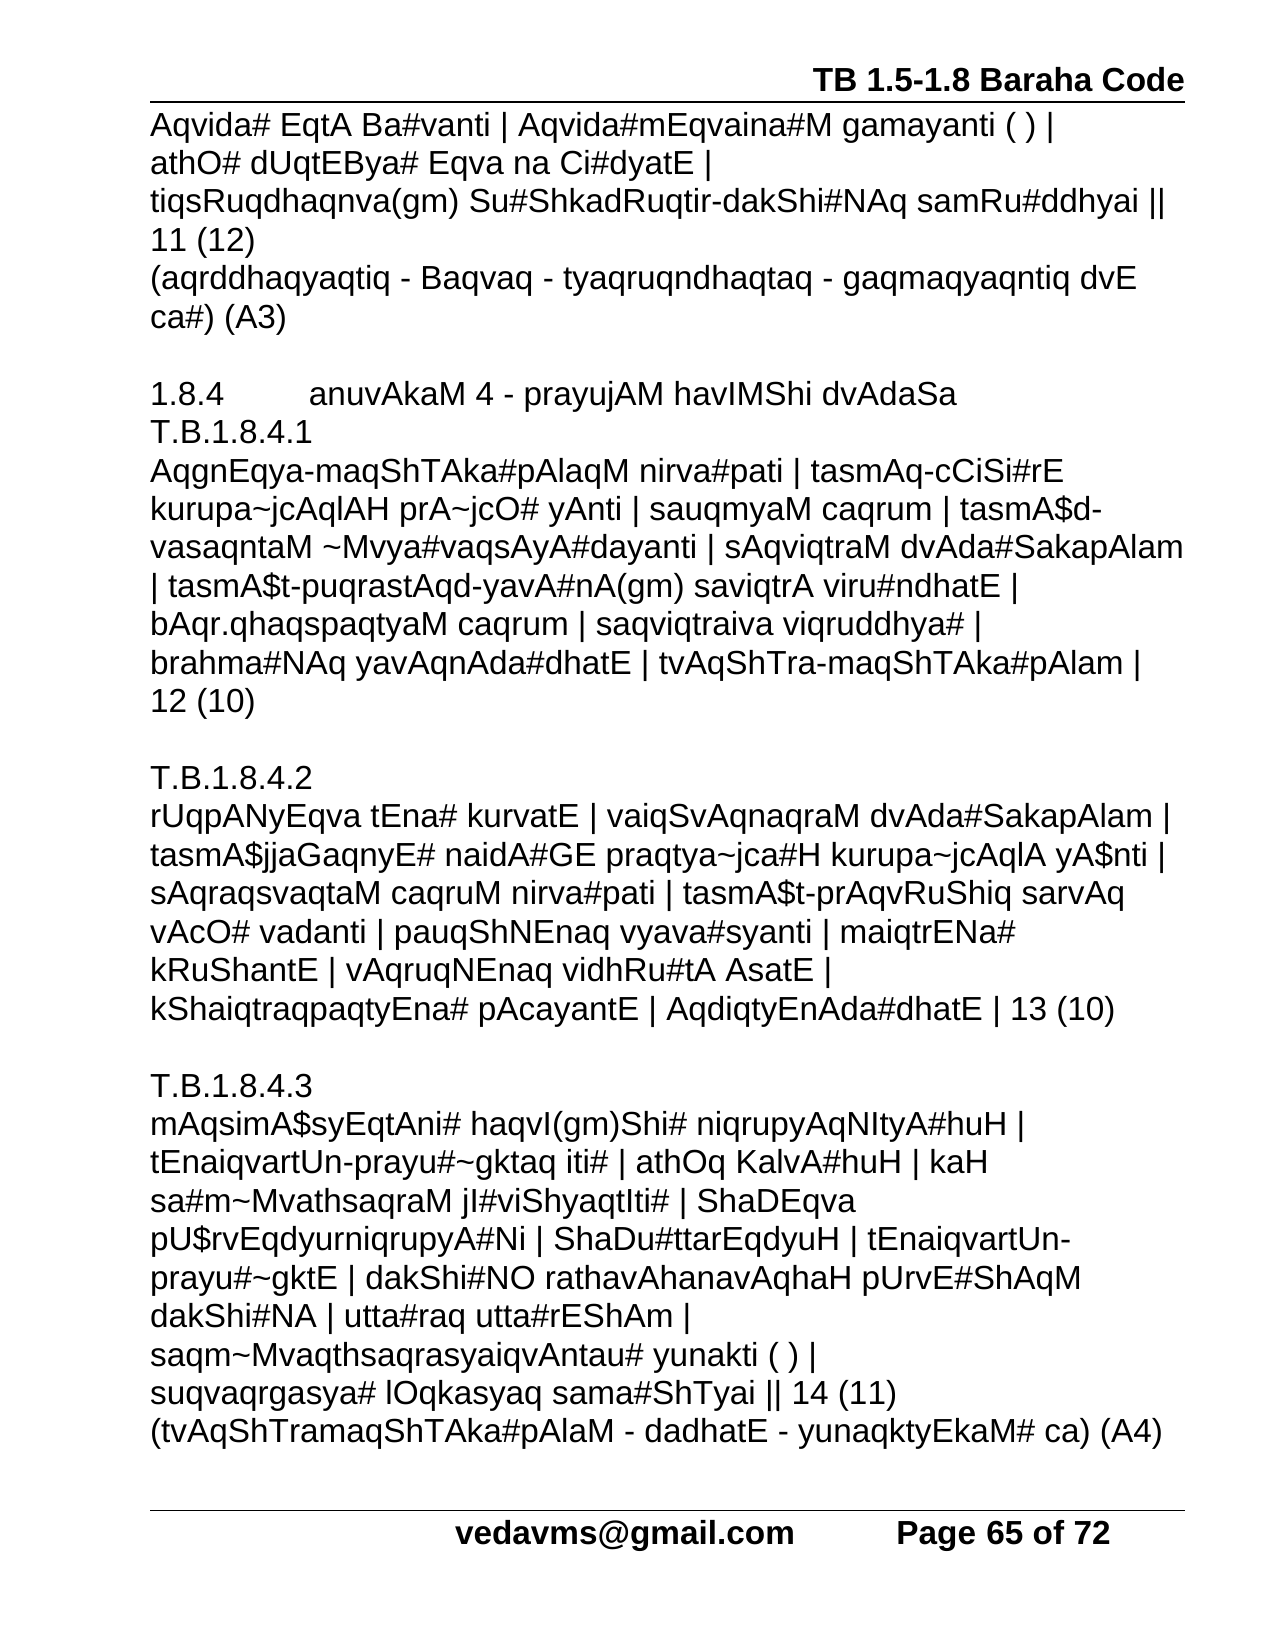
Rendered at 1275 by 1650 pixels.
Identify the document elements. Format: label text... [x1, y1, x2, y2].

text T.B.1.8.4.1 [150, 412, 1185, 451]
text (aqrddhaqyaqtiq - Baqvaq - tyaqruqndhaqtaq - gaqmaqyaqntiq dvE ca#) (A3) [150, 258, 1185, 335]
text tEnaiqvartUn-prayu#~gktaq iti# | athOq KalvA#huH | kaH sa#m~MvathsaqraM jI#viShyaqtIti# | ShaDEqva pU$rvEqdyurniqrupyA#Ni | ShaDu#ttarEqdyuH | tEnaiqvartUn-prayu#~gktE | dakShi#NO rathavAhanavAqhaH pUrvE#ShAqM dakShi#NA | utta#raq utta#rEShAm | [150, 1142, 1185, 1335]
text tiqsRuqdhaqnva(gm) Su#ShkadRuqtir-dakShi#NAq samRu#ddhyai || 11 (12) [150, 182, 1185, 258]
text sAqraqsvaqtaM caqruM nirva#pati | tasmA$t-prAqvRuShiq sarvAq vAcO# vadanti | pauqShNEnaq vyava#syanti | maiqtrENa# kRuShantE | vAqruqNEnaq vidhRu#tA AsatE | [150, 873, 1185, 989]
text (tvAqShTramaqShTAka#pAlaM - dadhatE - yunaqktyEkaM# ca) (A4) [150, 1412, 1185, 1450]
text rUqpANyEqva tEna# kurvatE | vaiqSvAqnaqraM dvAda#SakapAlam | [150, 797, 1185, 835]
text tasmA$jjaGaqnyE# naidA#GE praqtya~jca#H kurupa~jcAqlA yA$nti | [150, 835, 1185, 873]
text T.B.1.8.4.3 [150, 1066, 1185, 1104]
text T.B.1.8.4.2 [150, 758, 1185, 797]
text athO# dUqtEBya# Eqva na Ci#dyatE | [150, 143, 1185, 182]
text 1.8.4 anuvAkaM 4 - prayujAM havIMShi dvAdaSa [150, 374, 1185, 412]
text AqgnEqya-maqShTAka#pAlaqM nirva#pati | tasmAq-cCiSi#rE kurupa~jcAqlAH prA~jcO# yAnti | sauqmyaM caqrum | tasmA$d-vasaqntaM ~Mvya#vaqsAyA#dayanti | sAqviqtraM dvAda#SakapAlam | tasmA$t-puqrastAqd-yavA#nA(gm) saviqtrA viru#ndhatE | [150, 451, 1185, 604]
text suqvaqrgasya# lOqkasyaq sama#ShTyai || 14 (11) [150, 1373, 1185, 1412]
text saqm~MvaqthsaqrasyaiqvAntau# yunakti ( ) | [150, 1335, 1185, 1373]
text kShaiqtraqpaqtyEna# pAcayantE | AqdiqtyEnAda#dhatE | 13 (10) [150, 989, 1185, 1027]
text Aqvida# EqtA Ba#vanti | Aqvida#mEqvaina#M gamayanti ( ) | [150, 103, 1185, 143]
text mAqsimA$syEqtAni# haqvI(gm)Shi# niqrupyAqNItyA#huH | [150, 1104, 1185, 1142]
text bAqr.qhaqspaqtyaM caqrum | saqviqtraiva viqruddhya# | brahma#NAq yavAqnAda#dhatE | tvAqShTra-maqShTAka#pAlam | 12 (10) [150, 604, 1185, 720]
